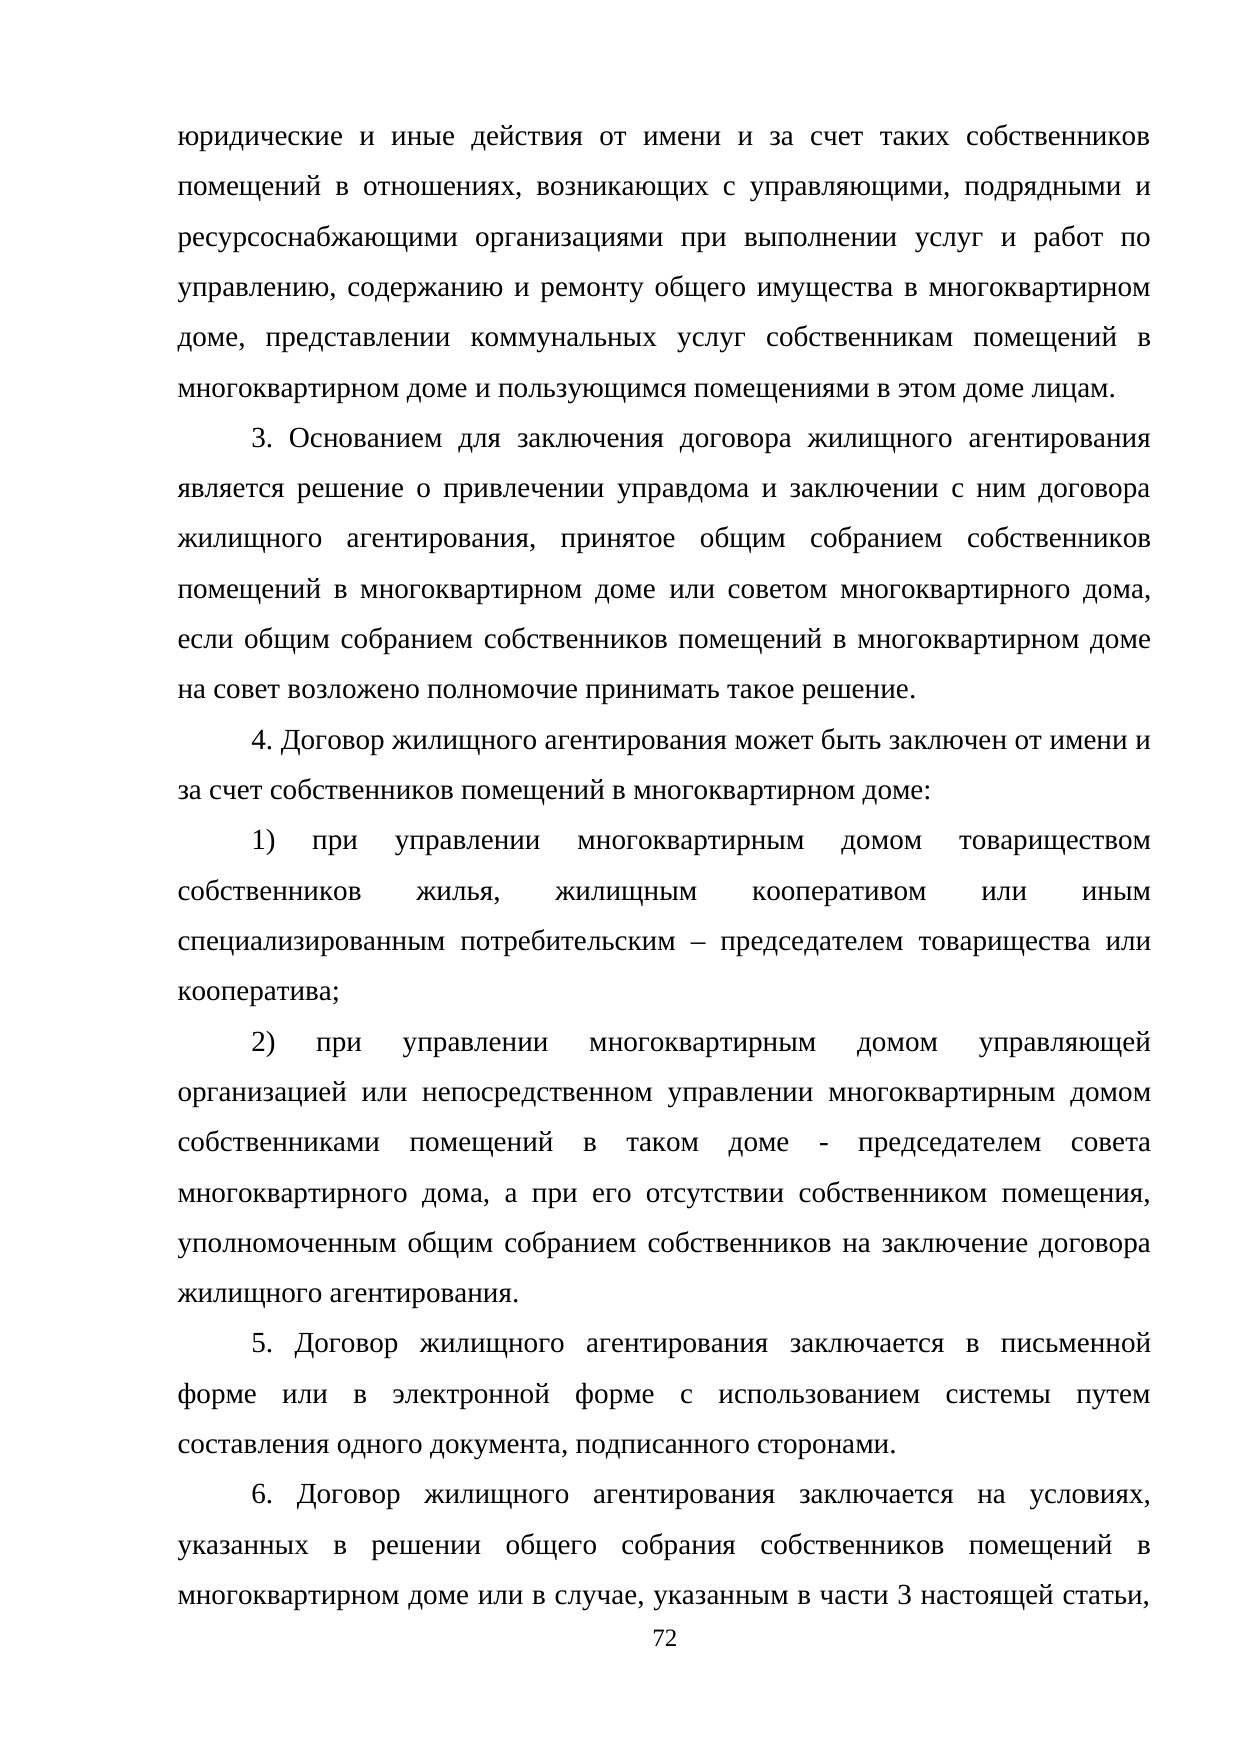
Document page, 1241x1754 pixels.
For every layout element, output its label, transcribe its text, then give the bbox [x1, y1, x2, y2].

text 4. Договор жилищного агентирования может быть заключен от имени и за счет собственников помещений в многоквартирном доме: [177, 722, 1152, 806]
text 1) при управлении многоквартирным домом товариществом собственников жилья, жилищным кооперативом или иным специализированным потребительским – председателем товарищества или кооператива; [177, 822, 1152, 1007]
text 2) при управлении многоквартирным домом управляющей организацией или непосредственном управлении многоквартирным домом собственниками помещений в таком доме - председателем совета многоквартирного дома, а при его отсутствии собственником помещения, уполномоченным общим собранием собственников на заключение договора жилищного агентирования. [177, 1024, 1152, 1309]
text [177, 1477, 1152, 1611]
text 3. Основанием для заключения договора жилищного агентирования является решение о привлечении управдома и заключении с ним договора жилищного агентирования, принятое общим собранием собственников помещений в многоквартирном доме или советом многоквартирного дома, если общим собранием собственников помещений в многоквартирном доме на совет возложено полномочие принимать такое решение. [177, 420, 1152, 705]
text 5. Договор жилищного агентирования заключается в письменной форме или в электронной форме с использованием системы путем составления одного документа, подписанного сторонами. [177, 1326, 1152, 1460]
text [177, 118, 1152, 403]
